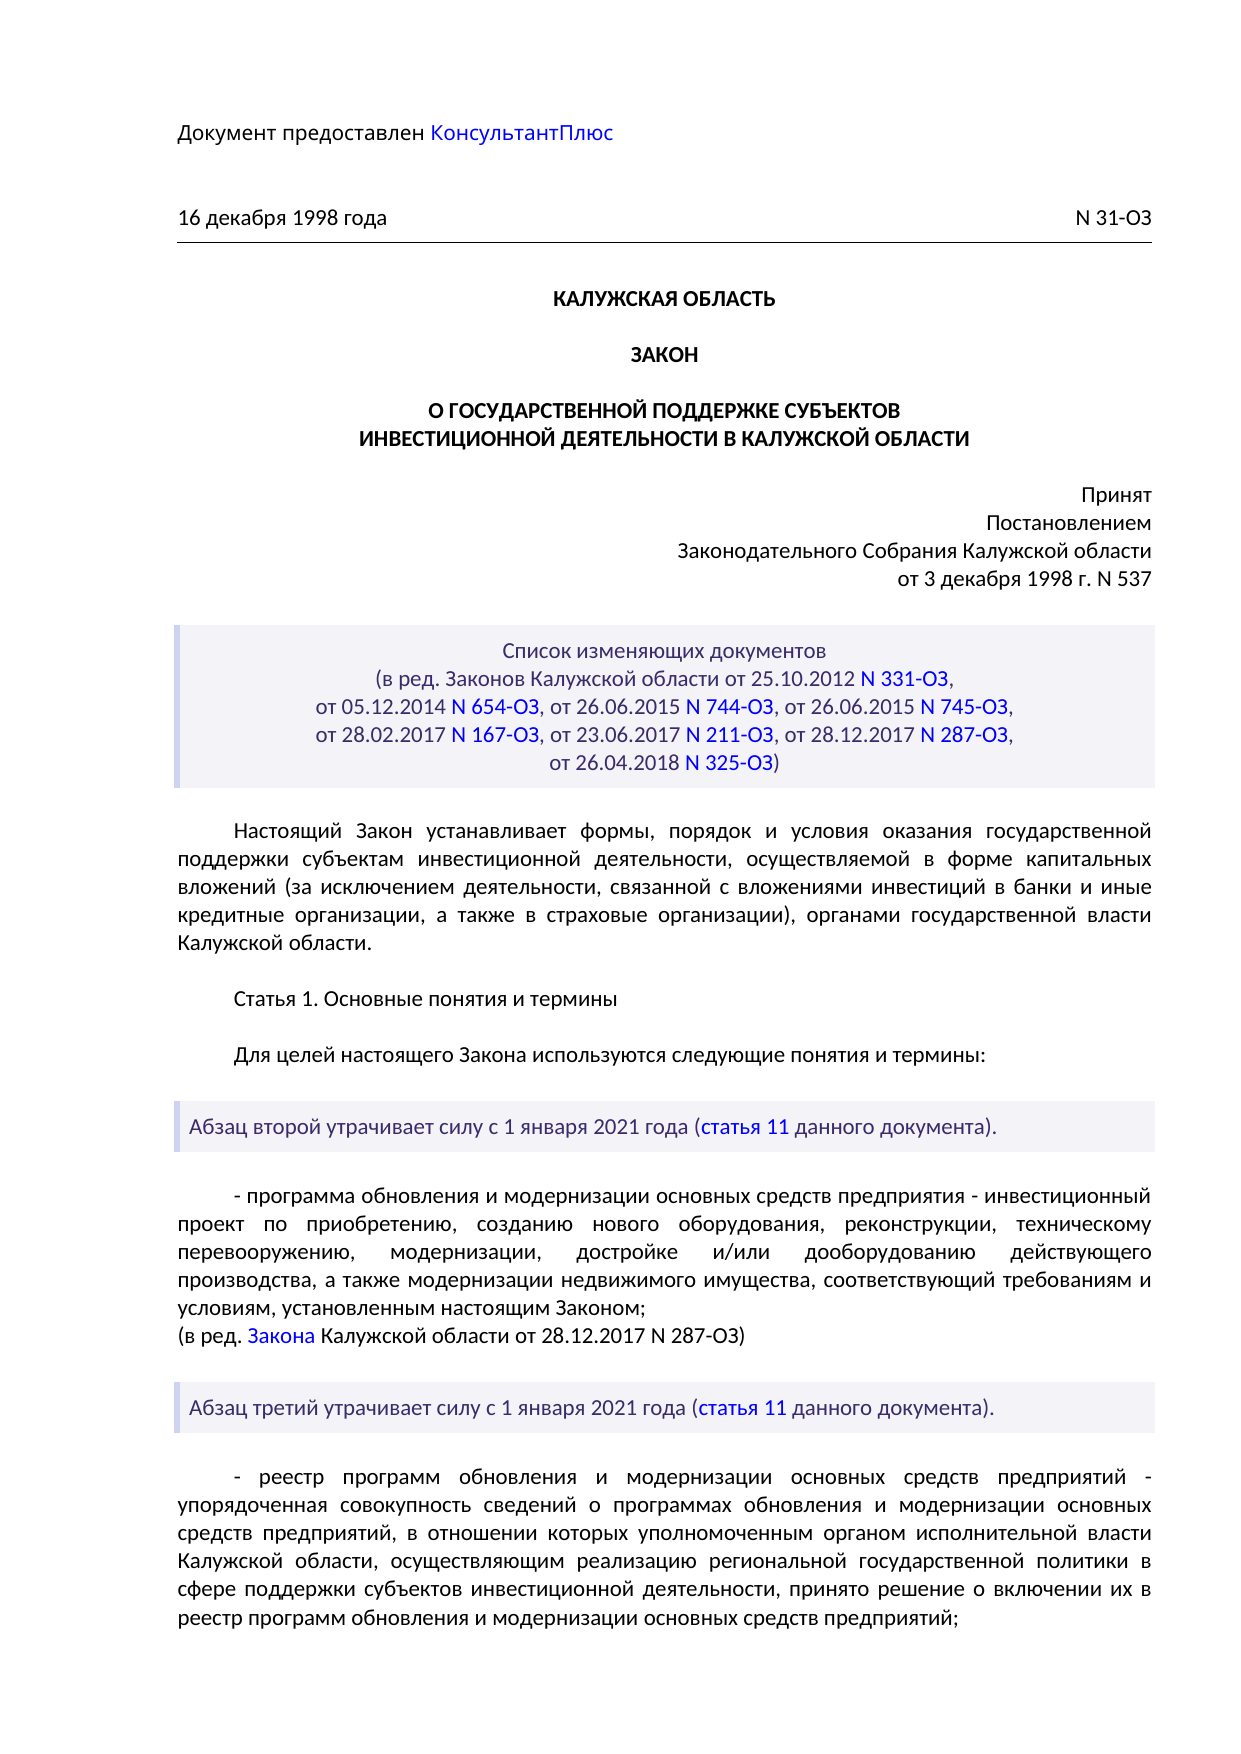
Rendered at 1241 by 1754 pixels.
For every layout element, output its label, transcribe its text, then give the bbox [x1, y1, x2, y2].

table_header Абзац третий утрачивает силу с 1 января 2021 года (статья 11 данного документа). [180, 1382, 1149, 1433]
table_header Список изменяющих документов (в ред. Законов Калужской области от 25.10.2012 N 331-ОЗ, от 05.12.2014 N 654-ОЗ, от 26.06.2015 N 744-ОЗ, от 26.06.2015 N 745-ОЗ, от 28.02.2017 N 167-ОЗ, от 23.06.2017 N 211-ОЗ, от 28.12.2017 N 287-ОЗ, от 26.04.2018 N 325-ОЗ) [180, 625, 1149, 788]
text Статья 1. Основные понятия и термины [177, 984, 1152, 1012]
text Законодательного Собрания Калужской области [177, 536, 1152, 564]
text - программа обновления и модернизации основных средств предприятия - инвестиционный проект по приобретению, созданию нового оборудования, реконструкции, техническому перевооружению, модернизации, достройке и/или дооборудованию действующего производства, а также модернизации недвижимого имущества, соответствующий требованиям и условиям, установленным настоящим Законом; [177, 1181, 1152, 1321]
table_header Абзац второй утрачивает силу с 1 января 2021 года (статья 11 данного документа). [180, 1101, 1149, 1152]
text (в ред. Закона Калужской области от 28.12.2017 N 287-ОЗ) [177, 1321, 1152, 1349]
title Документ предоставлен КонсультантПлюс [177, 118, 1152, 175]
text Принят [177, 480, 1152, 508]
text - реестр программ обновления и модернизации основных средств предприятий - упорядоченная совокупность сведений о программах обновления и модернизации основных средств предприятий, в отношении которых уполномоченным органом исполнительной власти Калужской области, осуществляющим реализацию региональной государственной политики в сфере поддержки субъектов инвестиционной деятельности, принято решение о включении их в реестр программ обновления и модернизации основных средств предприятий; [177, 1462, 1152, 1631]
title О ГОСУДАРСТВЕННОЙ ПОДДЕРЖКЕ СУБЪЕКТОВ [177, 396, 1152, 424]
title ЗАКОН [177, 340, 1152, 368]
text Для целей настоящего Закона используются следующие понятия и термины: [177, 1040, 1152, 1068]
title КАЛУЖСКАЯ ОБЛАСТЬ [177, 284, 1152, 312]
title ИНВЕСТИЦИОННОЙ ДЕЯТЕЛЬНОСТИ В КАЛУЖСКОЙ ОБЛАСТИ [177, 424, 1152, 452]
table_header 16 декабря 1998 года [177, 203, 664, 231]
text от 3 декабря 1998 г. N 537 [177, 564, 1152, 592]
text Настоящий Закон устанавливает формы, порядок и условия оказания государственной поддержки субъектам инвестиционной деятельности, осуществляемой в форме капитальных вложений (за исключением деятельности, связанной с вложениями инвестиций в банки и иные кредитные организации, а также в страховые организации), органами государственной власти Калужской области. [177, 816, 1152, 956]
table_header N 31-ОЗ [664, 203, 1152, 231]
text Постановлением [177, 508, 1152, 536]
